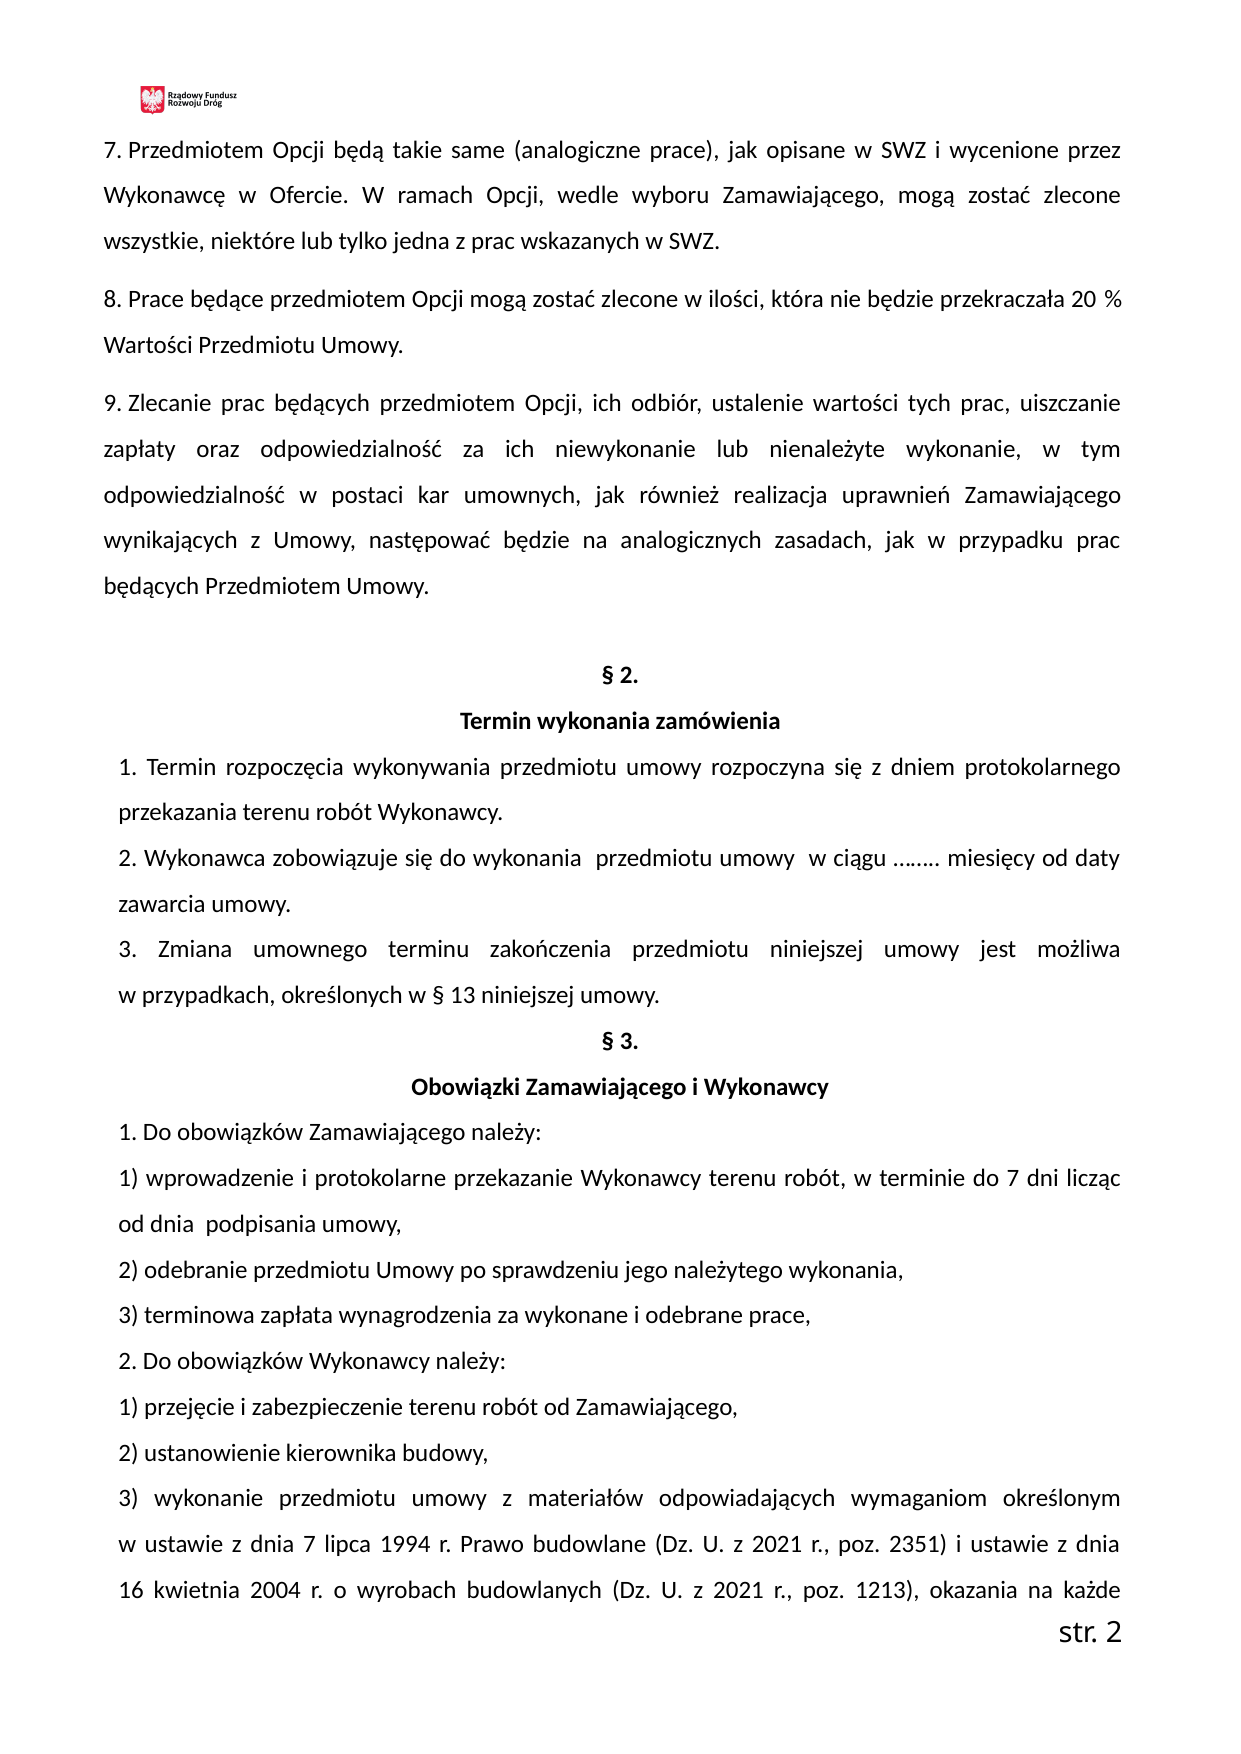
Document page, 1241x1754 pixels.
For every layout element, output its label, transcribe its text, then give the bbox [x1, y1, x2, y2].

text 1) wprowadzenie i protokolarne przekazanie Wykonawcy terenu robót, w terminie do 7 dni licząc od dnia podpisania umowy, [118, 1162, 1122, 1238]
text 8. Prace będące przedmiotem Opcji mogą zostać zlecone w ilości, która nie będzie przekraczała 20 % Wartości Przedmiotu Umowy. [103, 283, 1122, 360]
text 7. Przedmiotem Opcji będą takie same (analogiczne prace), jak opisane w SWZ i wycenione przez Wykonawcę w Ofercie. W ramach Opcji, wedle wyboru Zamawiającego, mogą zostać zlecone wszystkie, niektóre lub tylko jedna z prac wskazanych w SWZ. [103, 134, 1122, 256]
picture [118, 73, 261, 134]
text 1) przejęcie i zabezpieczenie terenu robót od Zamawiającego, [118, 1391, 1122, 1421]
text § 3. [118, 1025, 1122, 1056]
text 2. Wykonawca zobowiązuje się do wykonania przedmiotu umowy w ciągu …….. miesięcy od daty zawarcia umowy. [118, 842, 1122, 918]
text 3. Zmiana umownego terminu zakończenia przedmiotu niniejszej umowy jest możliwa w przypadkach, określonych w § 13 niniejszej umowy. [118, 934, 1122, 1010]
text § 2. [118, 659, 1122, 690]
text 1. Termin rozpoczęcia wykonywania przedmiotu umowy rozpoczyna się z dniem protokolarnego przekazania terenu robót Wykonawcy. [118, 751, 1122, 827]
text 2) ustanowienie kierownika budowy, [118, 1437, 1122, 1467]
text 9. Zlecanie prac będących przedmiotem Opcji, ich odbiór, ustalenie wartości tych prac, uiszczanie zapłaty oraz odpowiedzialność za ich niewykonanie lub nienależyte wykonanie, w tym odpowiedzialność w postaci kar umownych, jak również realizacja uprawnień Zamawiającego wynikających z Umowy, następować będzie na analogicznych zasadach, jak w przypadku prac będących Przedmiotem Umowy. [103, 387, 1122, 601]
text Termin wykonania zamówienia [118, 705, 1122, 736]
text 1. Do obowiązków Zamawiającego należy: [118, 1117, 1122, 1147]
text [118, 1482, 1122, 1604]
text 2) odebranie przedmiotu Umowy po sprawdzeniu jego należytego wykonania, [118, 1254, 1122, 1284]
text Obowiązki Zamawiającego i Wykonawcy [118, 1071, 1122, 1101]
text 2. Do obowiązków Wykonawcy należy: [118, 1345, 1122, 1376]
text 3) terminowa zapłata wynagrodzenia za wykonane i odebrane prace, [118, 1299, 1122, 1330]
